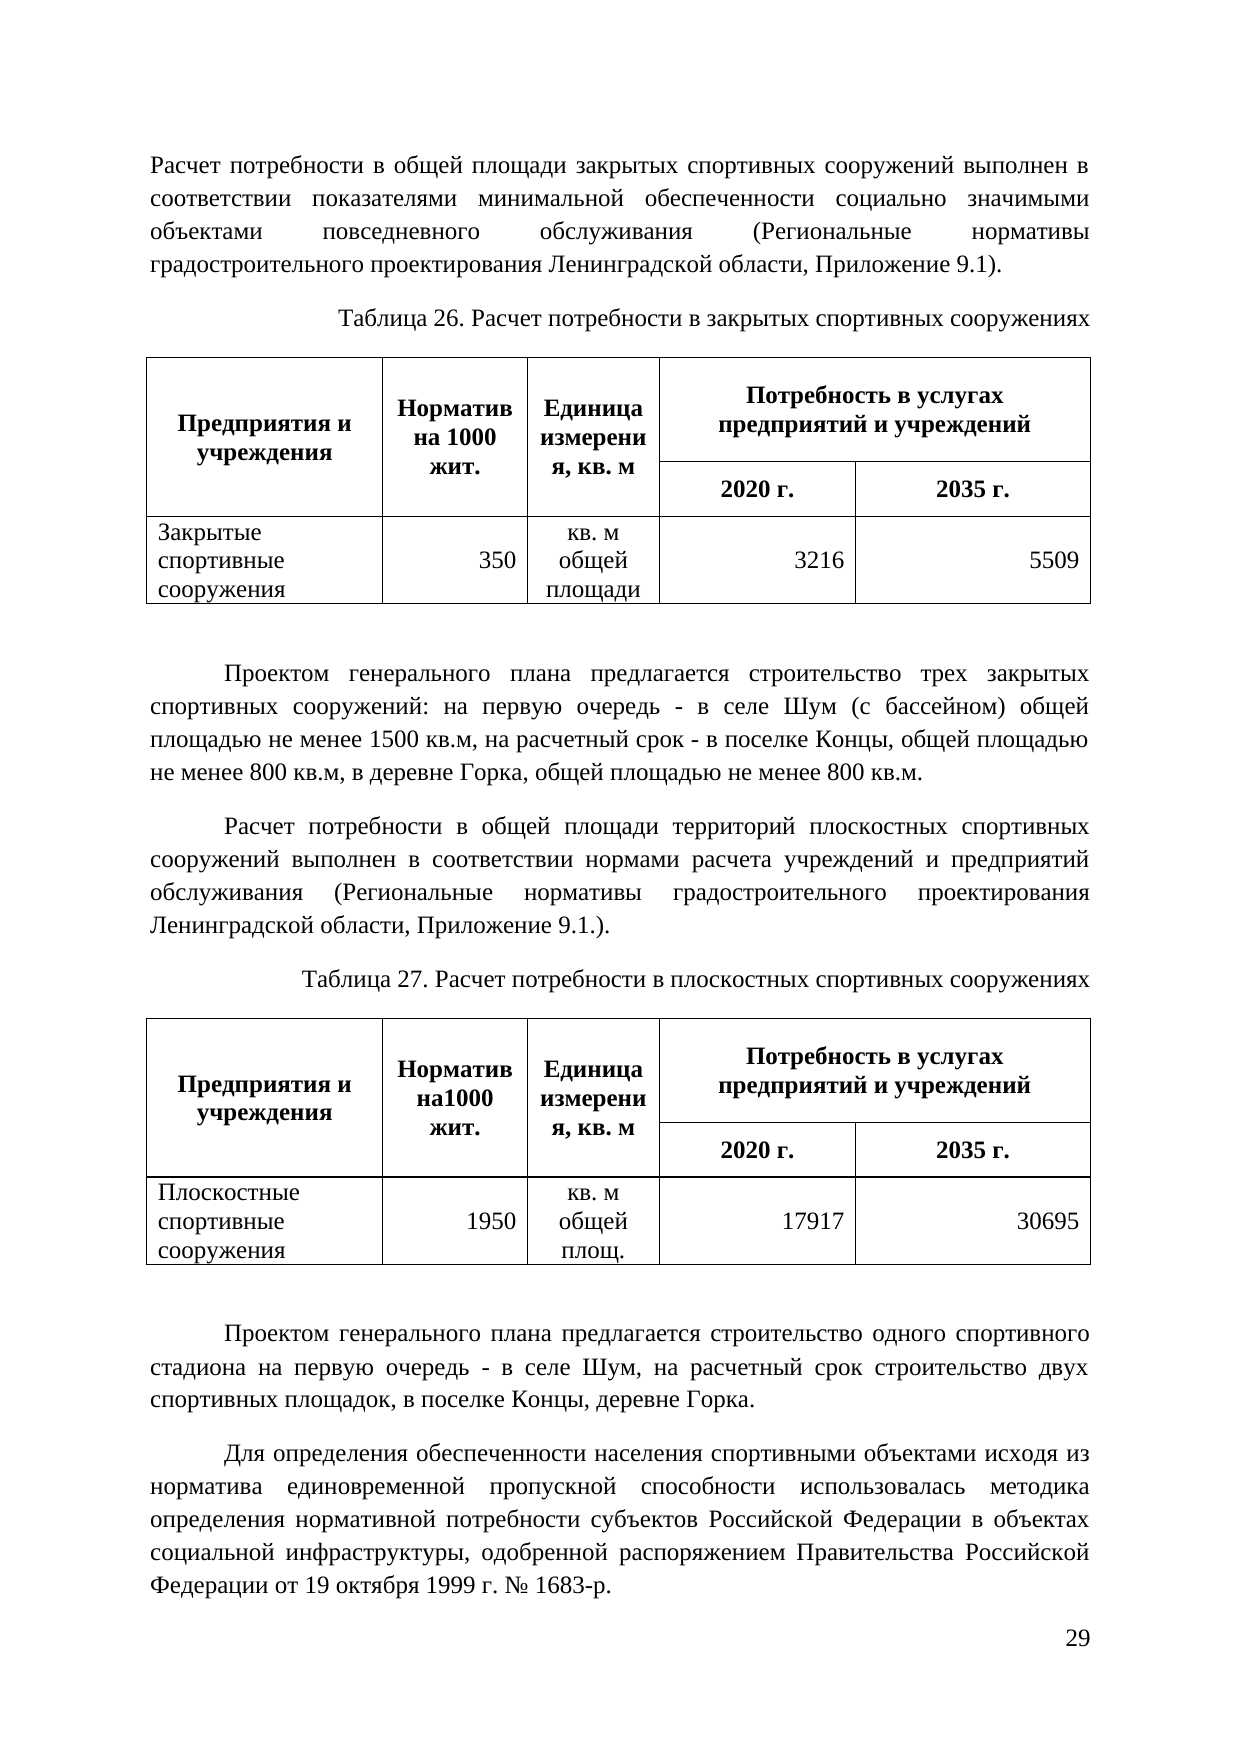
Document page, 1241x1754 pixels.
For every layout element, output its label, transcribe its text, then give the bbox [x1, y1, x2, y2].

table_cell Закрытые спортивные сооружения [147, 517, 382, 603]
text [150, 150, 1090, 278]
text Проектом генерального плана предлагается строительство одного спортивного стадиона на первую очередь - в селе Шум, на расчетный срок строительство двух спортивных площадок, в поселке Концы, деревне Горка. [150, 1318, 1090, 1413]
text Расчет потребности в общей площади территорий плоскостных спортивных сооружений выполнен в соответствии нормами расчета учреждений и предприятий обслуживания (Региональные нормативы градостроительного проектирования Ленинградской области, Приложение 9.1.). [150, 811, 1090, 938]
text Для определения обеспеченности населения спортивными объектами исходя из норматива единовременной пропускной способности использовалась методика определения нормативной потребности субъектов Российской Федерации в объектах социальной инфраструктуры, одобренной распоряжением Правительства Российской Федерации от 19 октября . № 1683-р. [150, 1438, 1090, 1599]
table_header Норматив на 1000 жит. [383, 358, 527, 516]
table_header Норматив на1000 жит. [383, 1019, 527, 1176]
table_cell кв. м общей площ. [528, 1178, 659, 1264]
table_cell 2035 г. [856, 462, 1090, 516]
text Таблица 26. Расчет потребности в закрытых спортивных сооружениях [150, 303, 1090, 332]
table_cell 3216 [660, 517, 855, 603]
table_header Потребность в услугах предприятий и учреждений [660, 1019, 1090, 1122]
table_cell 1950 [383, 1178, 527, 1264]
text Проектом генерального плана предлагается строительство трех закрытых спортивных сооружений: на первую очередь - в селе Шум (с бассейном) общей площадью не менее 1500 кв.м, на расчетный срок - в поселке Концы, общей площадью не менее 800 кв.м, в деревне Горка, общей площадью не менее 800 кв.м. [150, 658, 1090, 786]
table_cell 350 [383, 517, 527, 603]
table_cell Плоскостные спортивные сооружения [147, 1178, 382, 1264]
table_header Потребность в услугах предприятий и учреждений [660, 358, 1090, 461]
table_cell 17917 [660, 1178, 855, 1264]
table_cell 2020 г. [660, 1123, 855, 1176]
table_header Единица измерения, кв. м [528, 1019, 659, 1176]
table_header Предприятия и учреждения [147, 358, 382, 516]
table_cell кв. м общей площади [528, 517, 659, 603]
text Таблица 27. Расчет потребности в плоскостных спортивных сооружениях [150, 964, 1090, 992]
table_cell 2035 г. [856, 1123, 1090, 1176]
table_cell 2020 г. [660, 462, 855, 516]
table_header Единица измерения, кв. м [528, 358, 659, 516]
table_cell 5509 [856, 517, 1090, 603]
table_header Предприятия и учреждения [147, 1019, 382, 1176]
table_cell 30695 [856, 1178, 1090, 1264]
